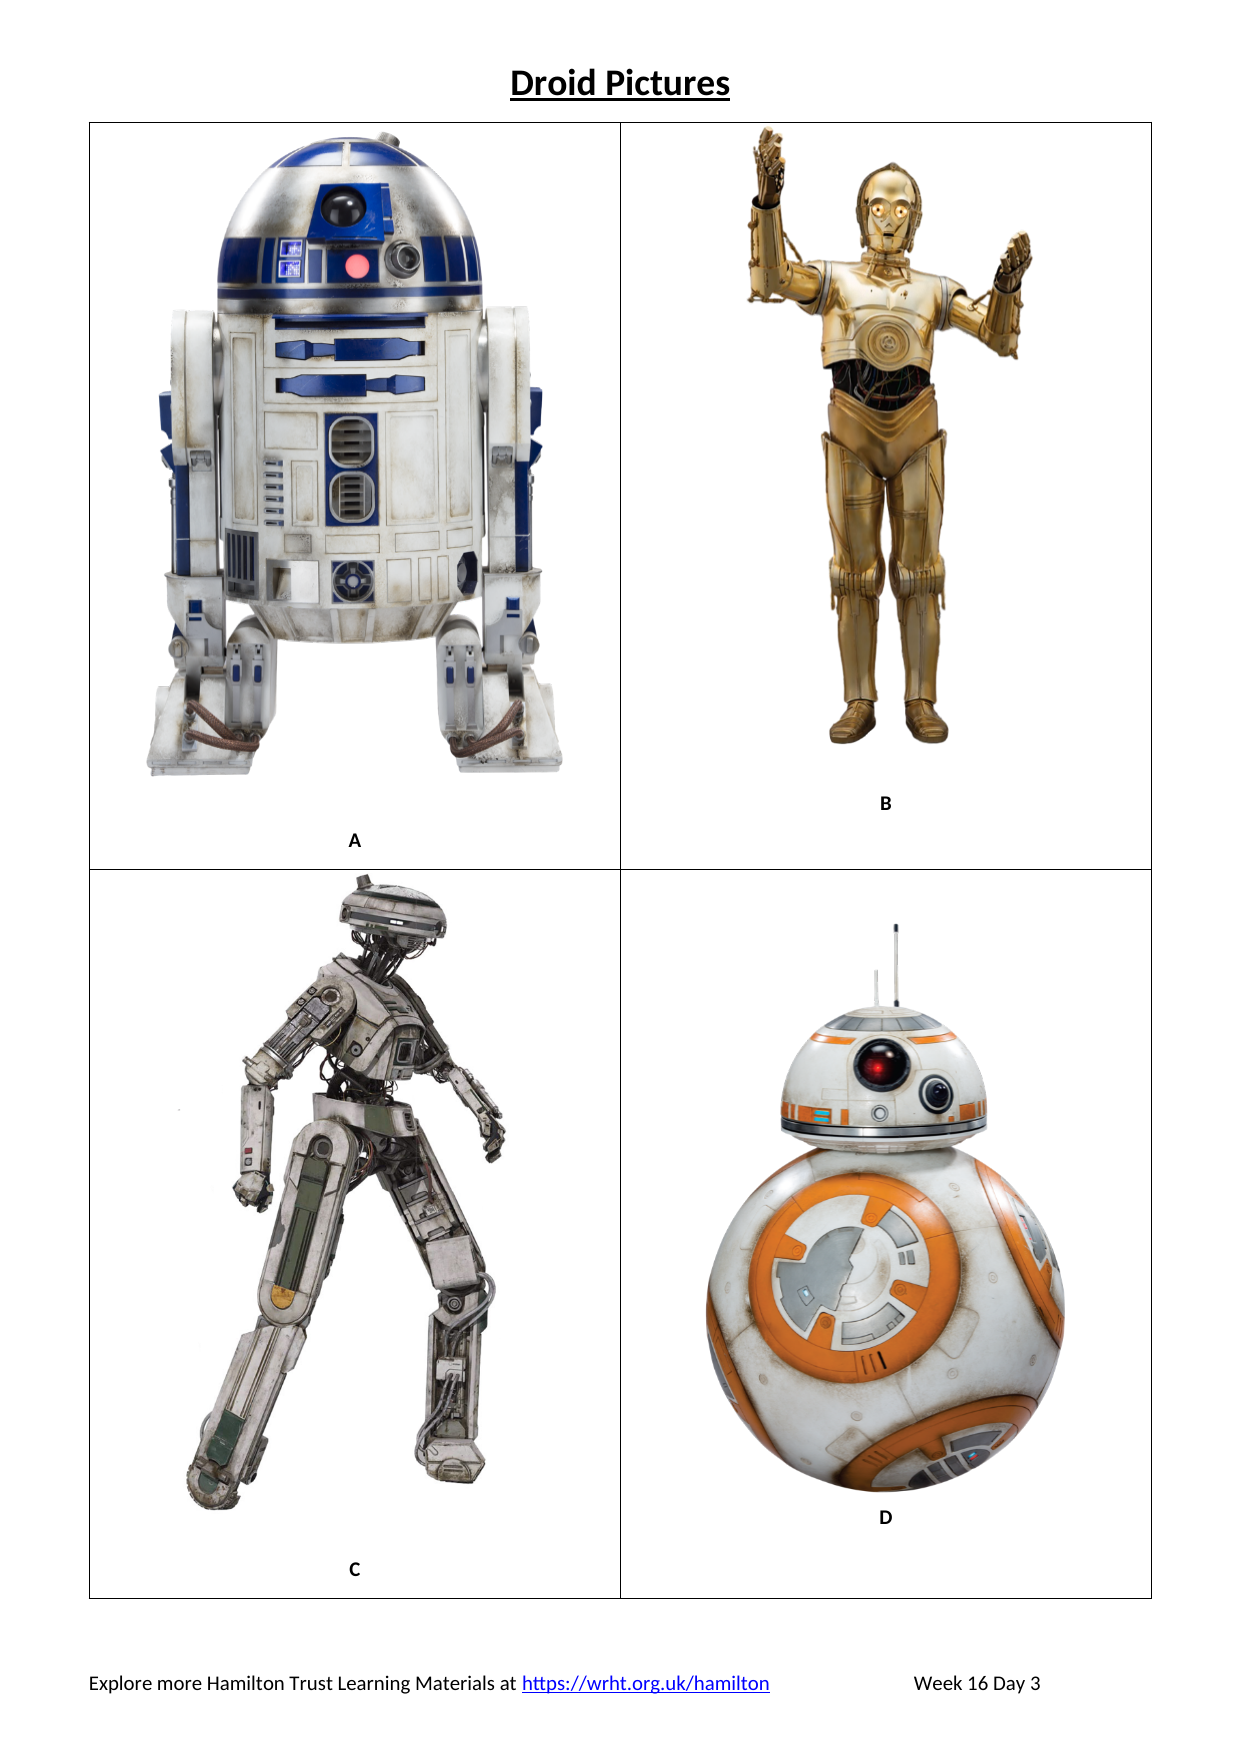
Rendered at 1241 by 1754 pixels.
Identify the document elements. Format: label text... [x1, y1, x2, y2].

picture [733, 122, 1038, 748]
picture [162, 870, 547, 1514]
text Droid Pictures [89, 59, 1152, 105]
table_cell D [621, 870, 1151, 1598]
table_cell C [90, 870, 620, 1598]
table_header B [621, 123, 1151, 869]
picture [133, 122, 576, 786]
picture [678, 912, 1093, 1504]
table_header A [90, 123, 620, 869]
